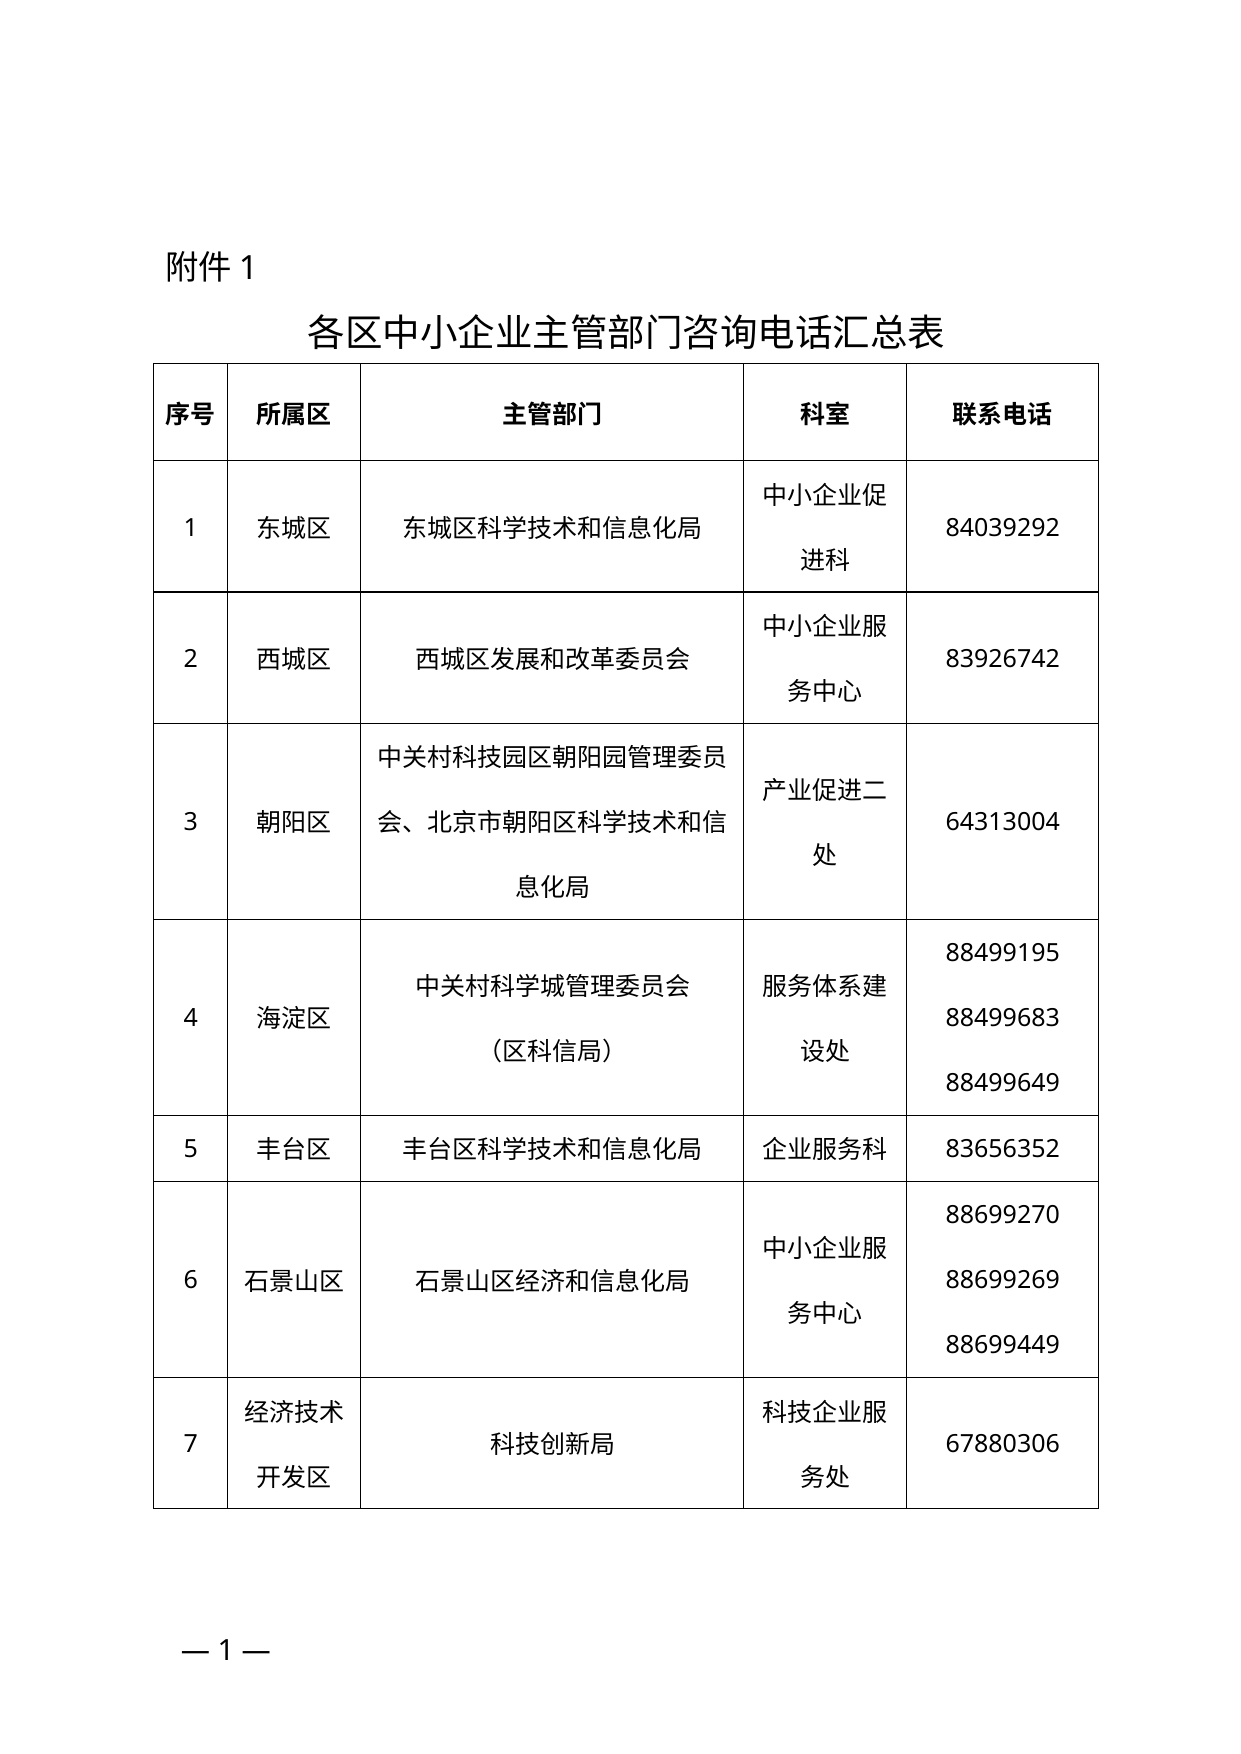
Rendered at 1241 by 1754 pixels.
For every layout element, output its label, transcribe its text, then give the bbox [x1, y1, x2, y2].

table_cell 4 [154, 920, 227, 1114]
table_cell 西城区发展和改革委员会 [361, 593, 743, 722]
text 各区中小企业主管部门咨询电话汇总表 [165, 298, 1087, 363]
table_header 科室 [744, 364, 906, 460]
table_cell 88499195 88499683 88499649 [907, 920, 1098, 1114]
table_header 联系电话 [907, 364, 1098, 460]
table_cell 海淀区 [228, 920, 360, 1114]
text 附件1 [165, 233, 1087, 298]
table_cell 64313004 [907, 724, 1098, 918]
table_cell 中小企业服务中心 [744, 593, 906, 722]
table_cell 经济技术开发区 [228, 1378, 360, 1508]
table_cell 石景山区 [228, 1182, 360, 1377]
table_cell 中小企业促进科 [744, 461, 906, 591]
table_cell 6 [154, 1182, 227, 1377]
table_cell 7 [154, 1378, 227, 1508]
table_cell 中关村科学城管理委员会 （区科信局） [361, 920, 743, 1114]
table_cell 1 [154, 461, 227, 591]
table_cell 企业服务科 [744, 1116, 906, 1181]
table_cell 朝阳区 [228, 724, 360, 918]
table_cell 石景山区经济和信息化局 [361, 1182, 743, 1377]
table_cell 83656352 [907, 1116, 1098, 1181]
table_cell 东城区科学技术和信息化局 [361, 461, 743, 591]
table_cell 中关村科技园区朝阳园管理委员会、北京市朝阳区科学技术和信息化局 [361, 724, 743, 918]
table_header 主管部门 [361, 364, 743, 460]
table_cell 3 [154, 724, 227, 918]
table_cell 5 [154, 1116, 227, 1181]
table_cell 产业促进二处 [744, 724, 906, 918]
table_cell 科技创新局 [361, 1378, 743, 1508]
table_header 序号 [154, 364, 227, 460]
table_header 所属区 [228, 364, 360, 460]
table_cell 67880306 [907, 1378, 1098, 1508]
table_cell 东城区 [228, 461, 360, 591]
table_cell 2 [154, 593, 227, 722]
table_cell 科技企业服务处 [744, 1378, 906, 1508]
table_cell 83926742 [907, 593, 1098, 722]
table_cell 西城区 [228, 593, 360, 722]
table_cell 服务体系建设处 [744, 920, 906, 1114]
table_cell 84039292 [907, 461, 1098, 591]
table_cell 丰台区 [228, 1116, 360, 1181]
table_cell 88699270 88699269 88699449 [907, 1182, 1098, 1377]
table_cell 中小企业服务中心 [744, 1182, 906, 1377]
table_cell 丰台区科学技术和信息化局 [361, 1116, 743, 1181]
